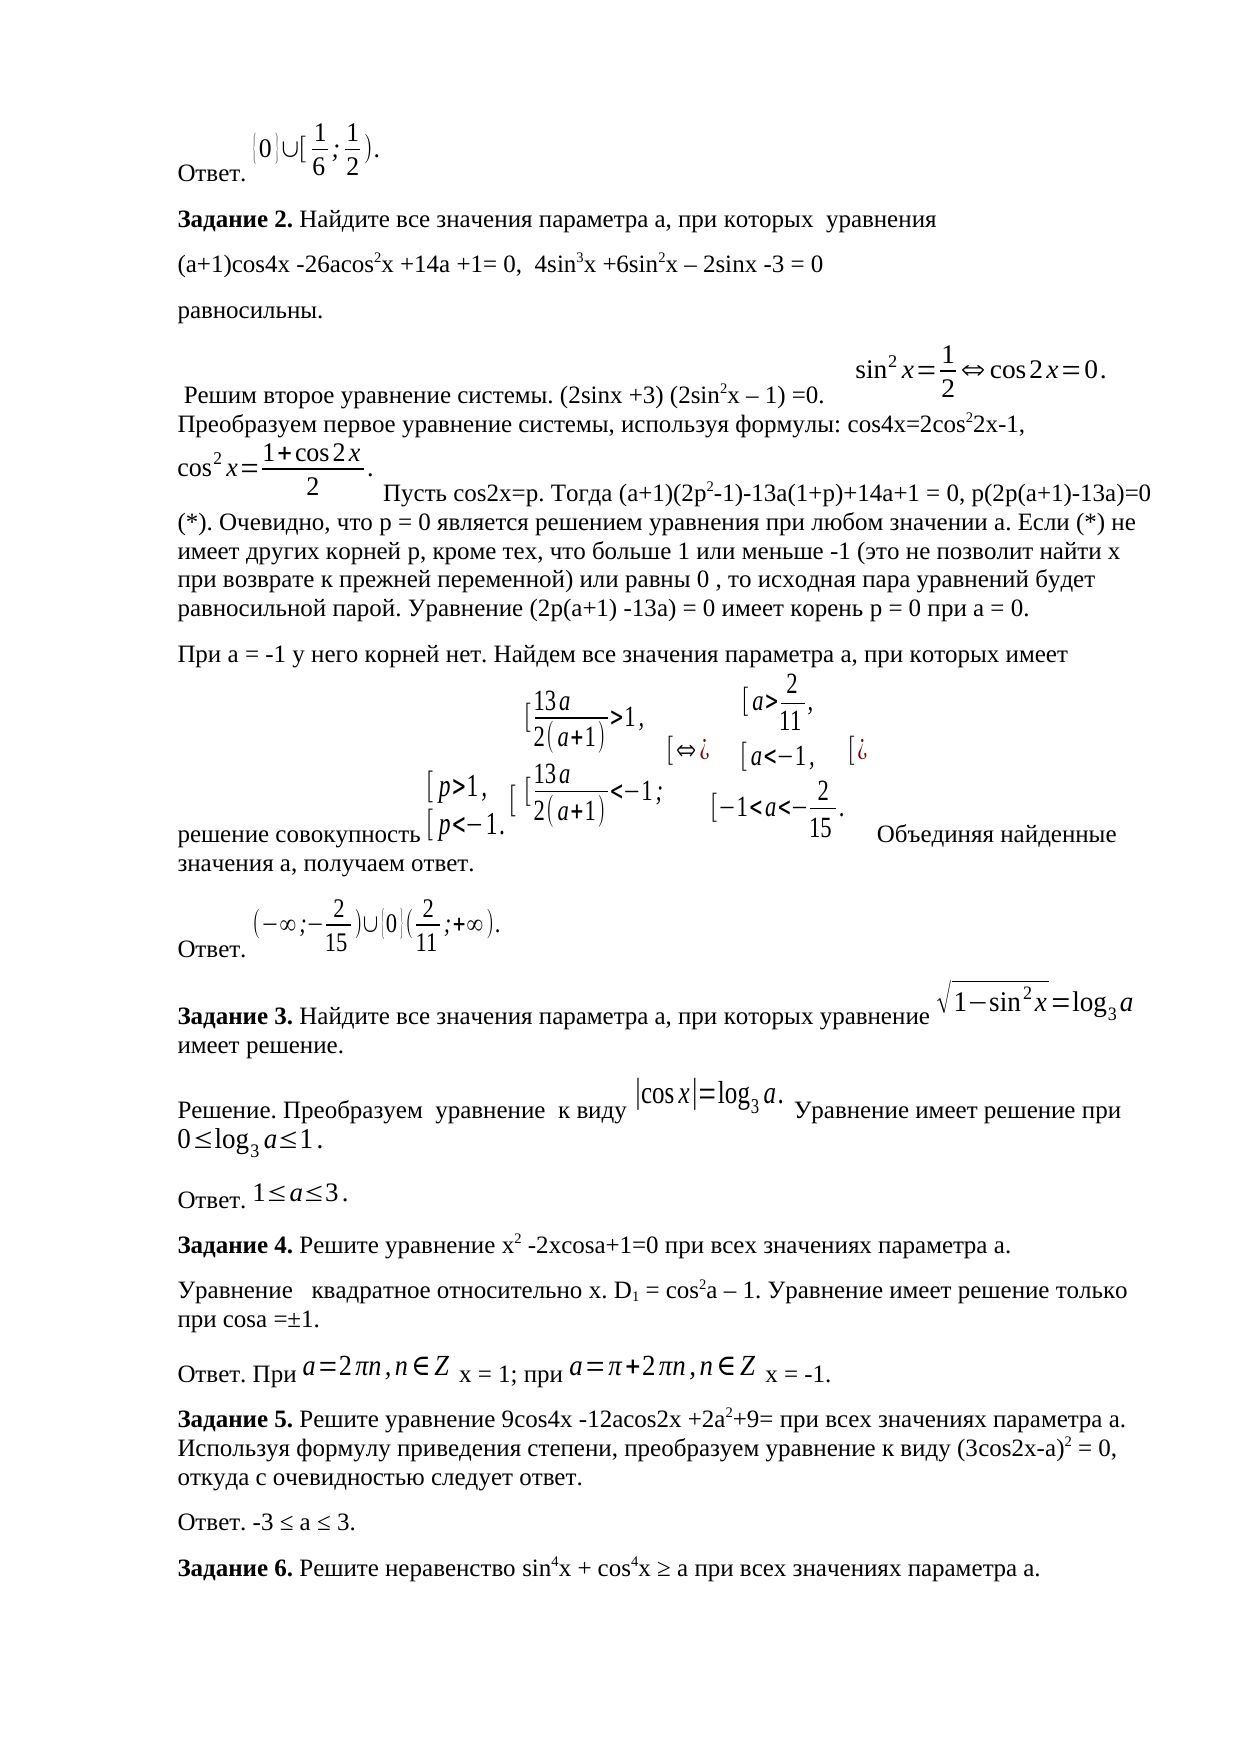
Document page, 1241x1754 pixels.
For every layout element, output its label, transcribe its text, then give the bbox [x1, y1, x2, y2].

text Задание 3. Найдите все значения параметра а, при которых уравнение имеет решение. [177, 979, 1152, 1059]
text Задание 4. Решите уравнение x2 -2xcosa+1=0 при всех значениях параметра а. [177, 1230, 1152, 1259]
text Ответ. [177, 894, 1152, 963]
text (a+1)cos4x -26acos2x +14a +1= 0, 4sin3x +6sin2x – 2sinx -3 = 0 [177, 249, 1152, 278]
text Ответ. При x = 1; при x = -1. [177, 1350, 1152, 1388]
text Решим второе уравнение системы. (2sinx +3) (2sin2x – 1) =0. Преобразуем первое уравнение системы, используя формулы: cos4x=2cos22x-1, Пусть cos2x=p. Тогда (a+1)(2p2-1)-13a(1+p)+14a+1 = 0, p(2p(a+1)-13a)=0 (*). Очевидно, что p = 0 является решением уравнения при любом значении а. Если (*) не имеет других корней p, кроме тех, что больше 1 или меньше -1 (это не позволит найти х при возврате к прежней переменной) или равны 0 , то исходная пара уравнений будет равносильной парой. Уравнение (2p(a+1) -13a) = 0 имеет корень p = 0 при а = 0. [177, 340, 1152, 622]
text равносильны. [177, 295, 1152, 323]
text Уравнение квадратное относительно x. D1 = cos2a – 1. Уравнение имеет решение только при cosa =±1. [177, 1276, 1152, 1333]
text Решение. Преобразуем уравнение к виду Уравнение имеет решение при [177, 1076, 1152, 1162]
text При а = -1 у него корней нет. Найдем все значения параметра а, при которых имеет решение совокупность Объединяя найденные значения а, получаем ответ. [177, 639, 1152, 877]
text Ответ. -3 ≤ а ≤ 3. [177, 1507, 1152, 1536]
text Ответ. [177, 1178, 1152, 1213]
text Задание 2. Найдите все значения параметра а, при которых уравнения [177, 204, 1152, 233]
text Ответ. [177, 118, 1152, 187]
text Задание 6. Решите неравенство sin4x + cos4x ≥ a при всех значениях параметра а. [177, 1553, 1152, 1581]
text Задание 5. Решите уравнение 9cos4x -12acos2x +2a2+9= при всех значениях параметра а. Используя формулу приведения степени, преобразуем уравнение к виду (3cos2x-a)2 = 0, откуда с очевидностью следует ответ. [177, 1404, 1152, 1491]
